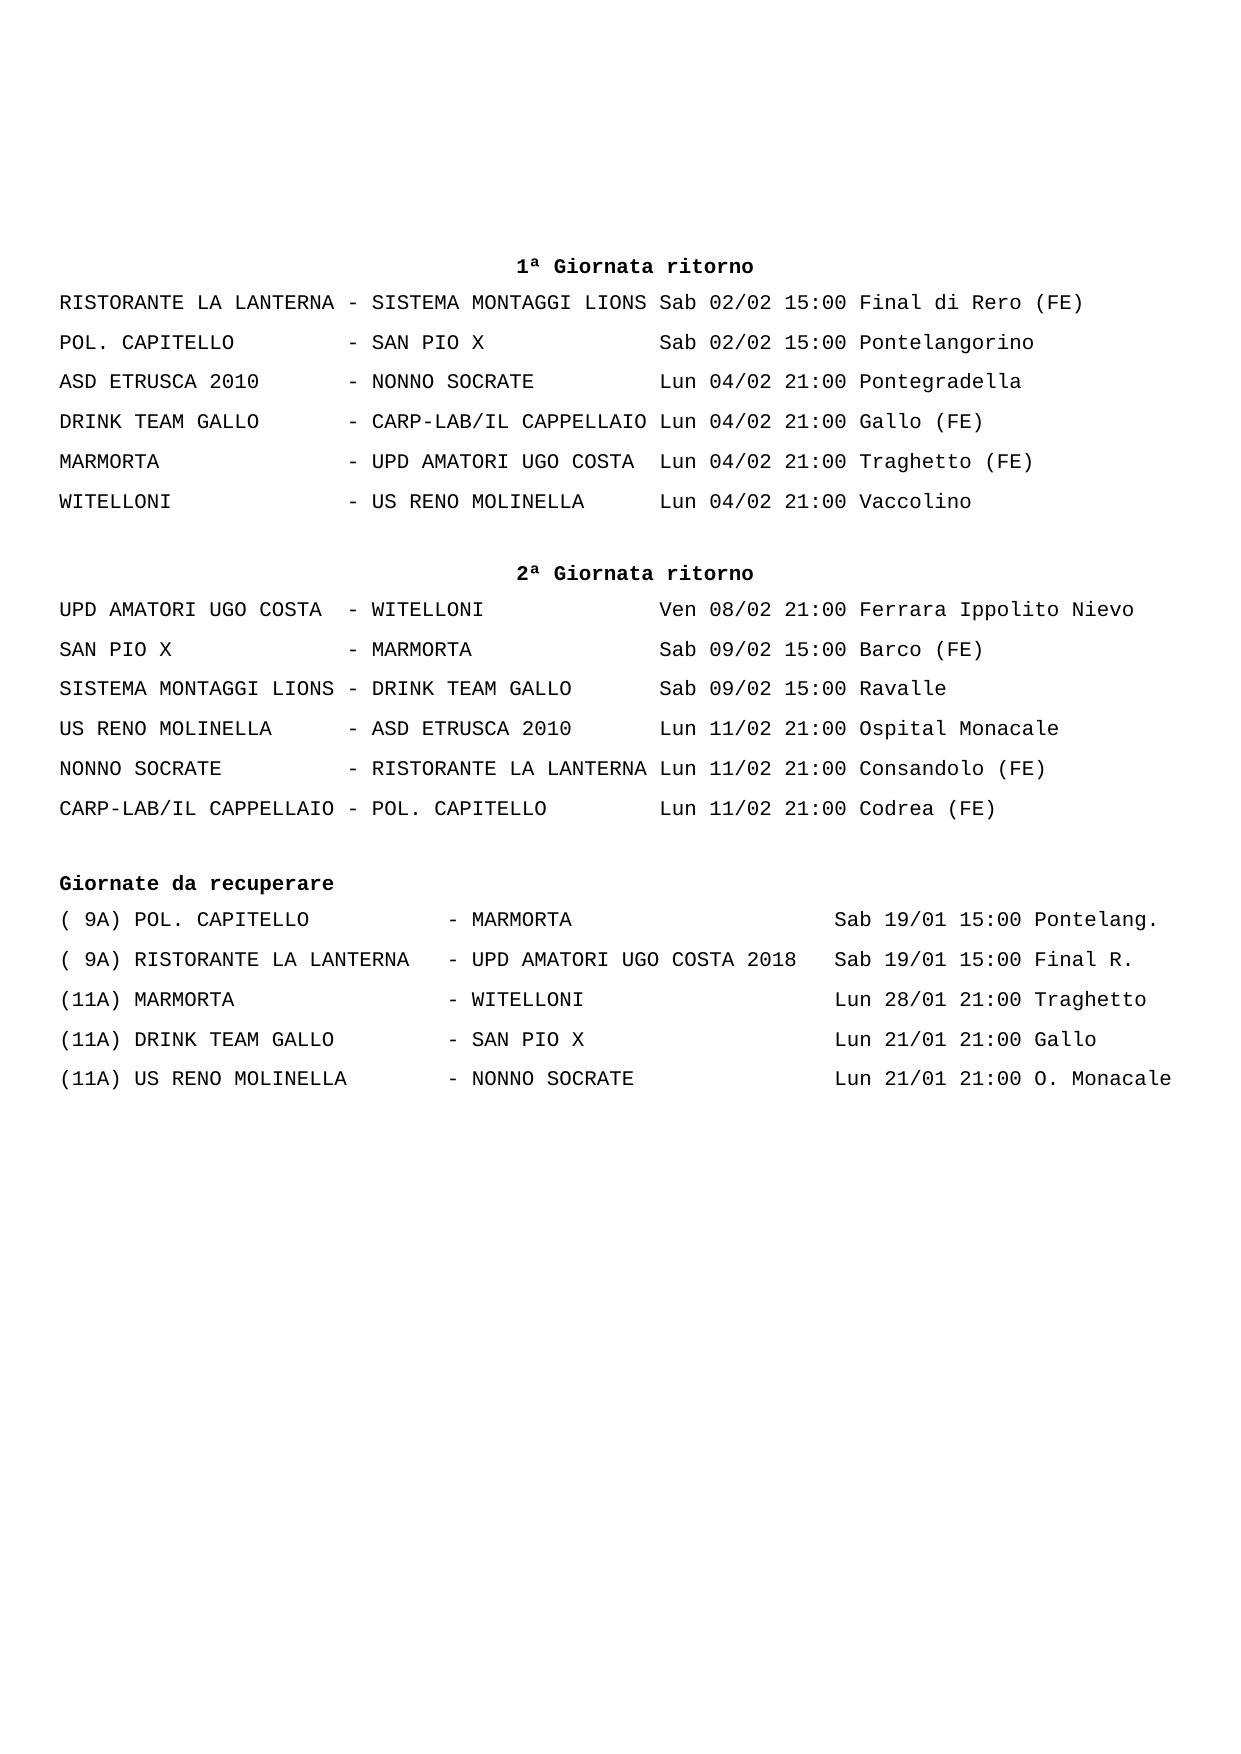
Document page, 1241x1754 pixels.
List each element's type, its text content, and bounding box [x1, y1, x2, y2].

text SISTEMA MONTAGGI LIONS - DRINK TEAM GALLO Sab 09/02 15:00 Ravalle [59, 678, 1211, 702]
text NONNO SOCRATE - RISTORANTE LA LANTERNA Lun 11/02 21:00 Consandolo (FE) [59, 758, 1211, 781]
text (11A) MARMORTA - WITELLONI Lun 28/01 21:00 Traghetto [59, 989, 1211, 1012]
text (11A) DRINK TEAM GALLO - SAN PIO X Lun 21/01 21:00 Gallo [59, 1028, 1211, 1052]
text ASD ETRUSCA 2010 - NONNO SOCRATE Lun 04/02 21:00 Pontegradella [59, 372, 1211, 395]
text CARP-LAB/IL CAPPELLAIO - POL. CAPITELLO Lun 11/02 21:00 Codrea (FE) [59, 797, 1211, 821]
text Giornate da recuperare [59, 873, 1211, 897]
text WITELLONI - US RENO MOLINELLA Lun 04/02 21:00 Vaccolino [59, 491, 1211, 514]
text 1ª Giornata ritorno [59, 256, 1211, 280]
text RISTORANTE LA LANTERNA - SISTEMA MONTAGGI LIONS Sab 02/02 15:00 Final di Rero (FE) [59, 292, 1211, 316]
text 2ª Giornata ritorno [59, 563, 1211, 587]
text POL. CAPITELLO - SAN PIO X Sab 02/02 15:00 Pontelangorino [59, 332, 1211, 356]
text ( 9A) POL. CAPITELLO - MARMORTA Sab 19/01 15:00 Pontelang. [59, 909, 1211, 933]
text SAN PIO X - MARMORTA Sab 09/02 15:00 Barco (FE) [59, 639, 1211, 662]
text UPD AMATORI UGO COSTA - WITELLONI Ven 08/02 21:00 Ferrara Ippolito Nievo [59, 599, 1211, 623]
text MARMORTA - UPD AMATORI UGO COSTA Lun 04/02 21:00 Traghetto (FE) [59, 451, 1211, 474]
text DRINK TEAM GALLO - CARP-LAB/IL CAPPELLAIO Lun 04/02 21:00 Gallo (FE) [59, 411, 1211, 435]
text (11A) US RENO MOLINELLA - NONNO SOCRATE Lun 21/01 21:00 O. Monacale [59, 1068, 1211, 1092]
text ( 9A) RISTORANTE LA LANTERNA - UPD AMATORI UGO COSTA 2018 Sab 19/01 15:00 Final R. [59, 949, 1211, 973]
text US RENO MOLINELLA - ASD ETRUSCA 2010 Lun 11/02 21:00 Ospital Monacale [59, 718, 1211, 742]
